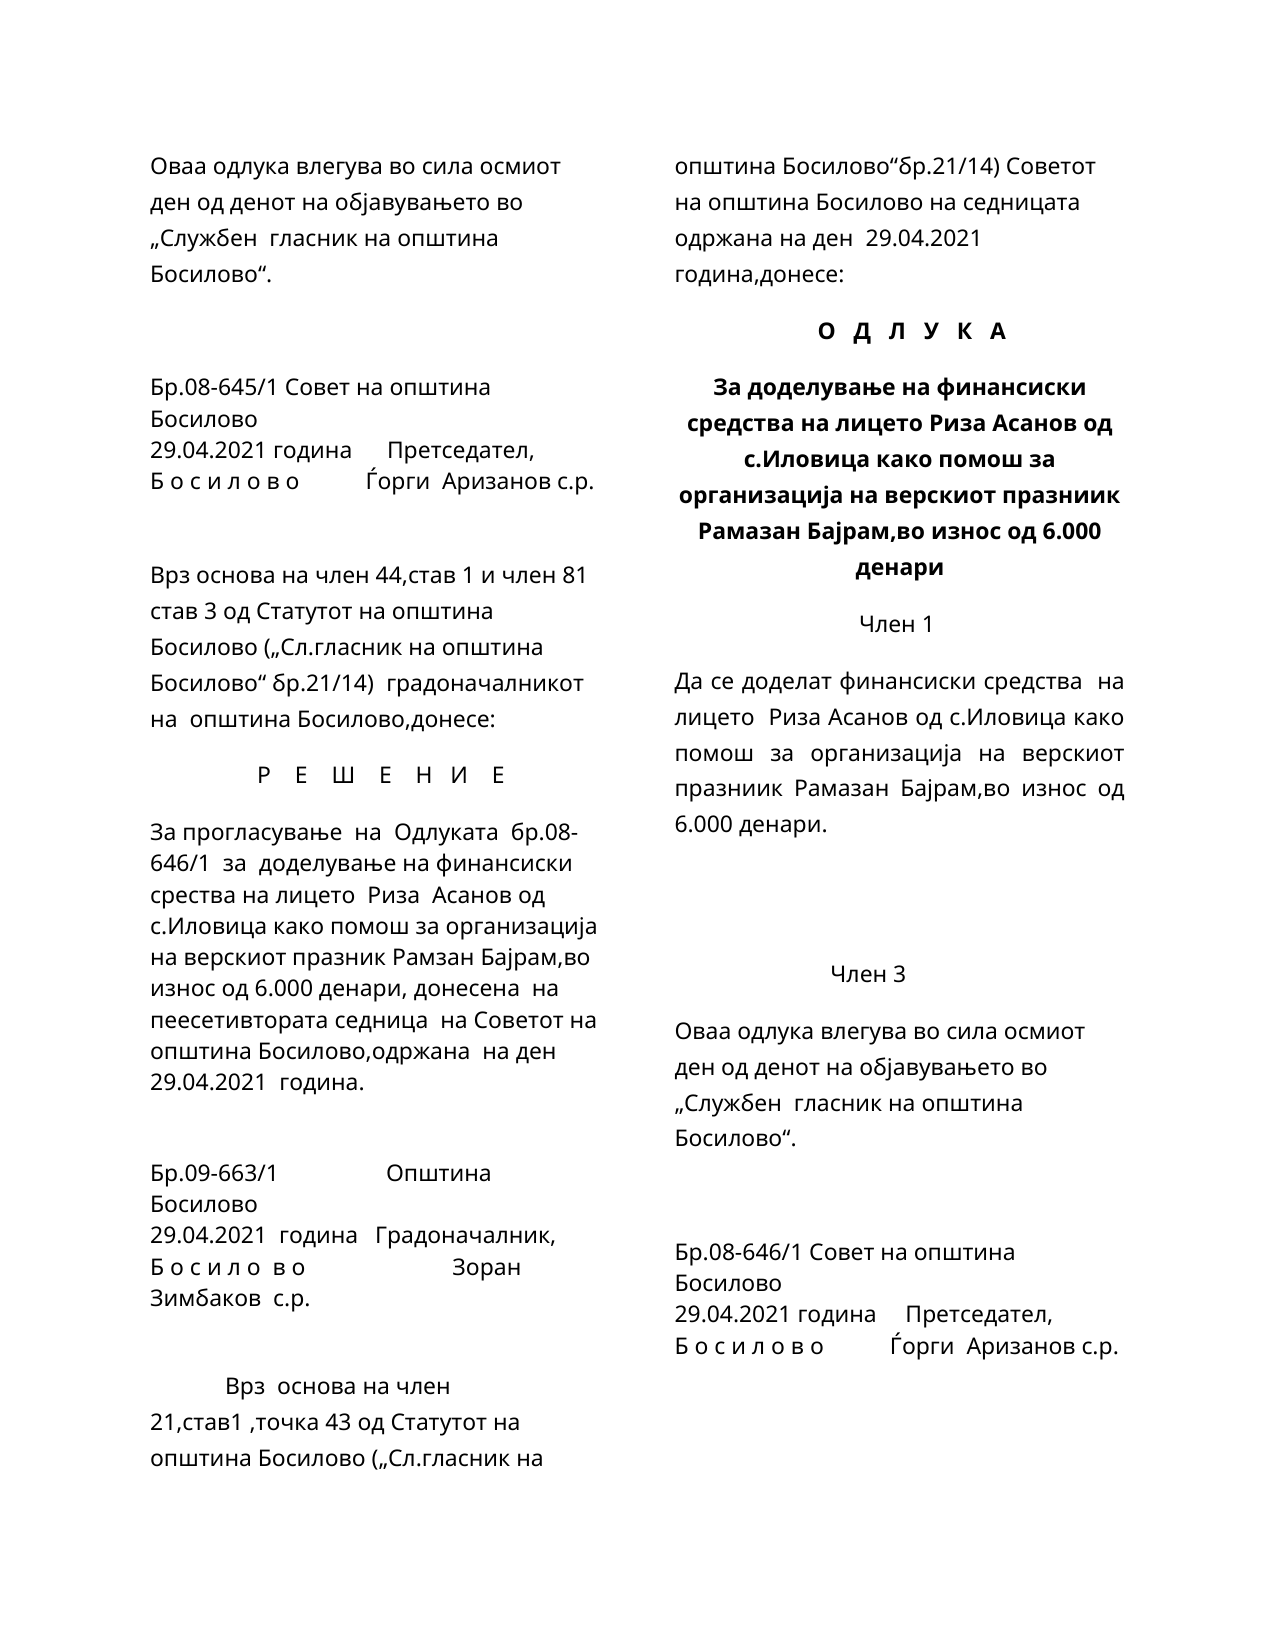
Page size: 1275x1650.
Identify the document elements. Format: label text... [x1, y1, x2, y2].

text 29.04.2021 година Претседател, [150, 434, 601, 465]
text О Д Л У К А [674, 314, 1125, 346]
text Врз основа на член 44,став 1 и член 81 став 3 од Статутот на општина Босилово („Сл.гласник на општина Босилово“ бр.21/14) градоначалникот на општина Босилово,донесе: [150, 559, 601, 734]
text Бр.08-645/1 Совет на општина Босилово [150, 371, 601, 434]
text Член 1 [674, 608, 1125, 639]
text Б о с и л о в о Зоран Зимбаков с.р. [150, 1250, 601, 1313]
text Б о с и л о в о Ѓорги Аризанов с.р. [674, 1330, 1125, 1361]
text 29.04.2021 година Градоначалник, [150, 1219, 601, 1250]
text Да се доделат финансиски средства на лицето Риза Асанов од с.Иловица како помош за организација на верскиот празниик Рамазан Бајрам,во износ од 6.000 денари. [674, 664, 1125, 876]
text Врз основа на член 21,став1 ,точка 43 од Статутот на општина Босилово („Сл.гласник на општина Босилово“бр.21/14) Советот на општина Босилово на седницата одржана на ден 29.04.2021 година,донесе: [674, 150, 1125, 289]
text Оваа одлука влегува во сила осмиот ден од денот на објавувањето во „Службен гласник на општина Босилово“. [674, 1014, 1125, 1154]
text Бр.08-646/1 Совет на општина Босилово [674, 1236, 1125, 1298]
text За доделување на финансиски средства на лицето Риза Асанов од с.Иловица како помош за организација на верскиот празниик Рамазан Бајрам,во износ од 6.000 денари [674, 371, 1125, 582]
text Врз основа на член 21,став1 ,точка 43 од Статутот на општина Босилово („Сл.гласник на општина Босилово“бр.21/14) Советот на општина Босилово на седницата одржана на ден 29.04.2021 година,донесе: [150, 1370, 601, 1473]
text За прогласување на Одлуката бр.08-646/1 за доделување на финансиски срества на лицето Риза Асанов од с.Иловица како помош за организација на верскиот празник Рамзан Бајрам,во износ од 6.000 денари, донесена на пеесетивтората седница на Советот на општина Босилово,одржана на ден 29.04.2021 година. [150, 816, 601, 1097]
text Бр.09-663/1 Општина Босилово [150, 1157, 601, 1219]
text 29.04.2021 година Претседател, [674, 1298, 1125, 1330]
text Р Е Ш Е Н И Е [150, 759, 601, 791]
text Оваа одлука влегува во сила осмиот ден од денот на објавувањето во „Службен гласник на општина Босилово“. [150, 150, 601, 289]
text Член 3 [674, 958, 1125, 989]
text Б о с и л о в о Ѓорги Аризанов с.р. [150, 465, 601, 496]
